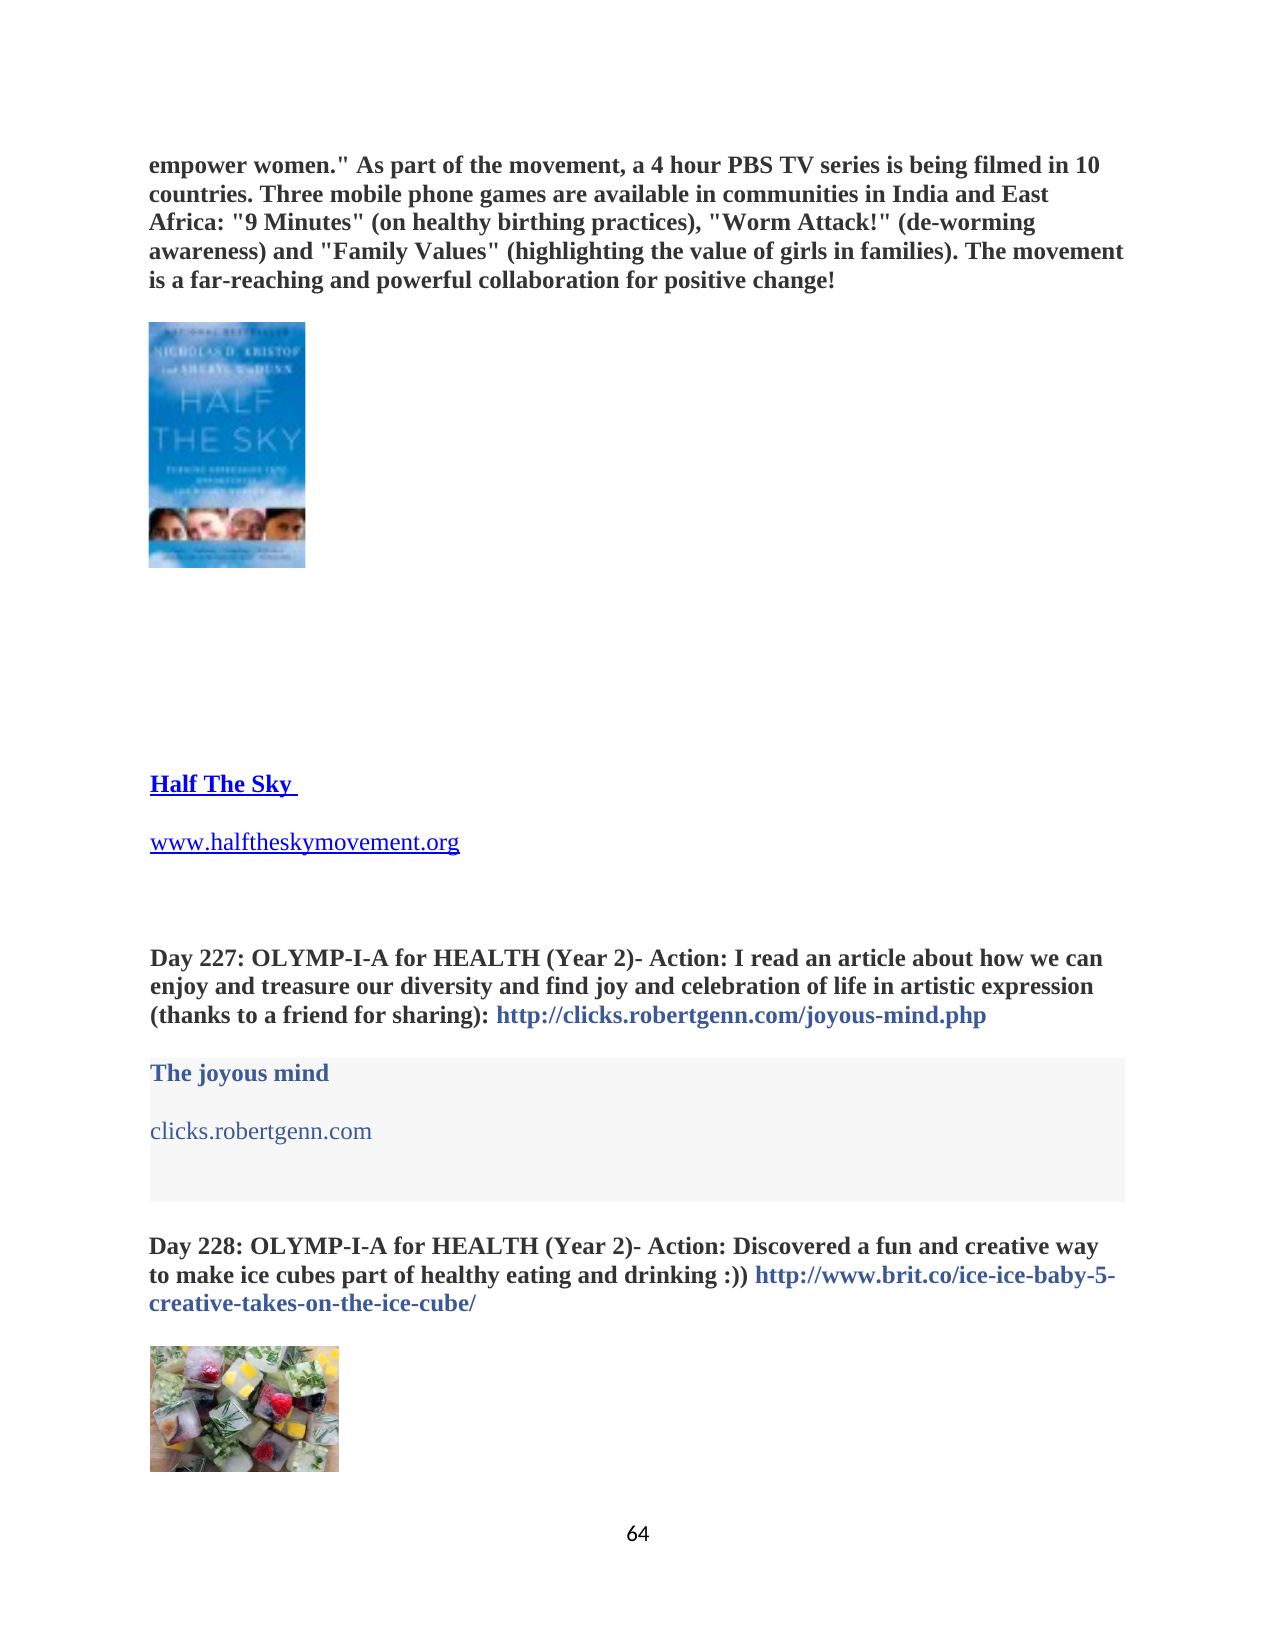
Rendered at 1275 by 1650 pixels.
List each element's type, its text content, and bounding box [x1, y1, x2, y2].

picture [150, 1346, 339, 1472]
picture [148, 322, 306, 568]
text clicks.robertgenn.com [150, 1116, 1125, 1145]
text Day 227: OLYMP-I-A for HEALTH (Year 2)- Action: I read an article about how we can enjoy and treasure our diversity and find joy and celebration of life in artistic expression (thanks to a friend for sharing): http://clicks.robertgenn.com/joyous-mind.php [150, 943, 1125, 1029]
text Day 228: OLYMP-I-A for HEALTH (Year 2)- Action: Discovered a fun and creative way to make ice cubes part of healthy eating and drinking :)) http://www.brit.co/ice-ice-baby-5-creative-takes-on-the-ice-cube/ [148, 1231, 1125, 1317]
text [148, 150, 1125, 294]
text Half The Sky [150, 769, 1125, 798]
text www.halftheskymovement.org [150, 827, 1125, 856]
text The joyous mind [150, 1058, 1125, 1087]
